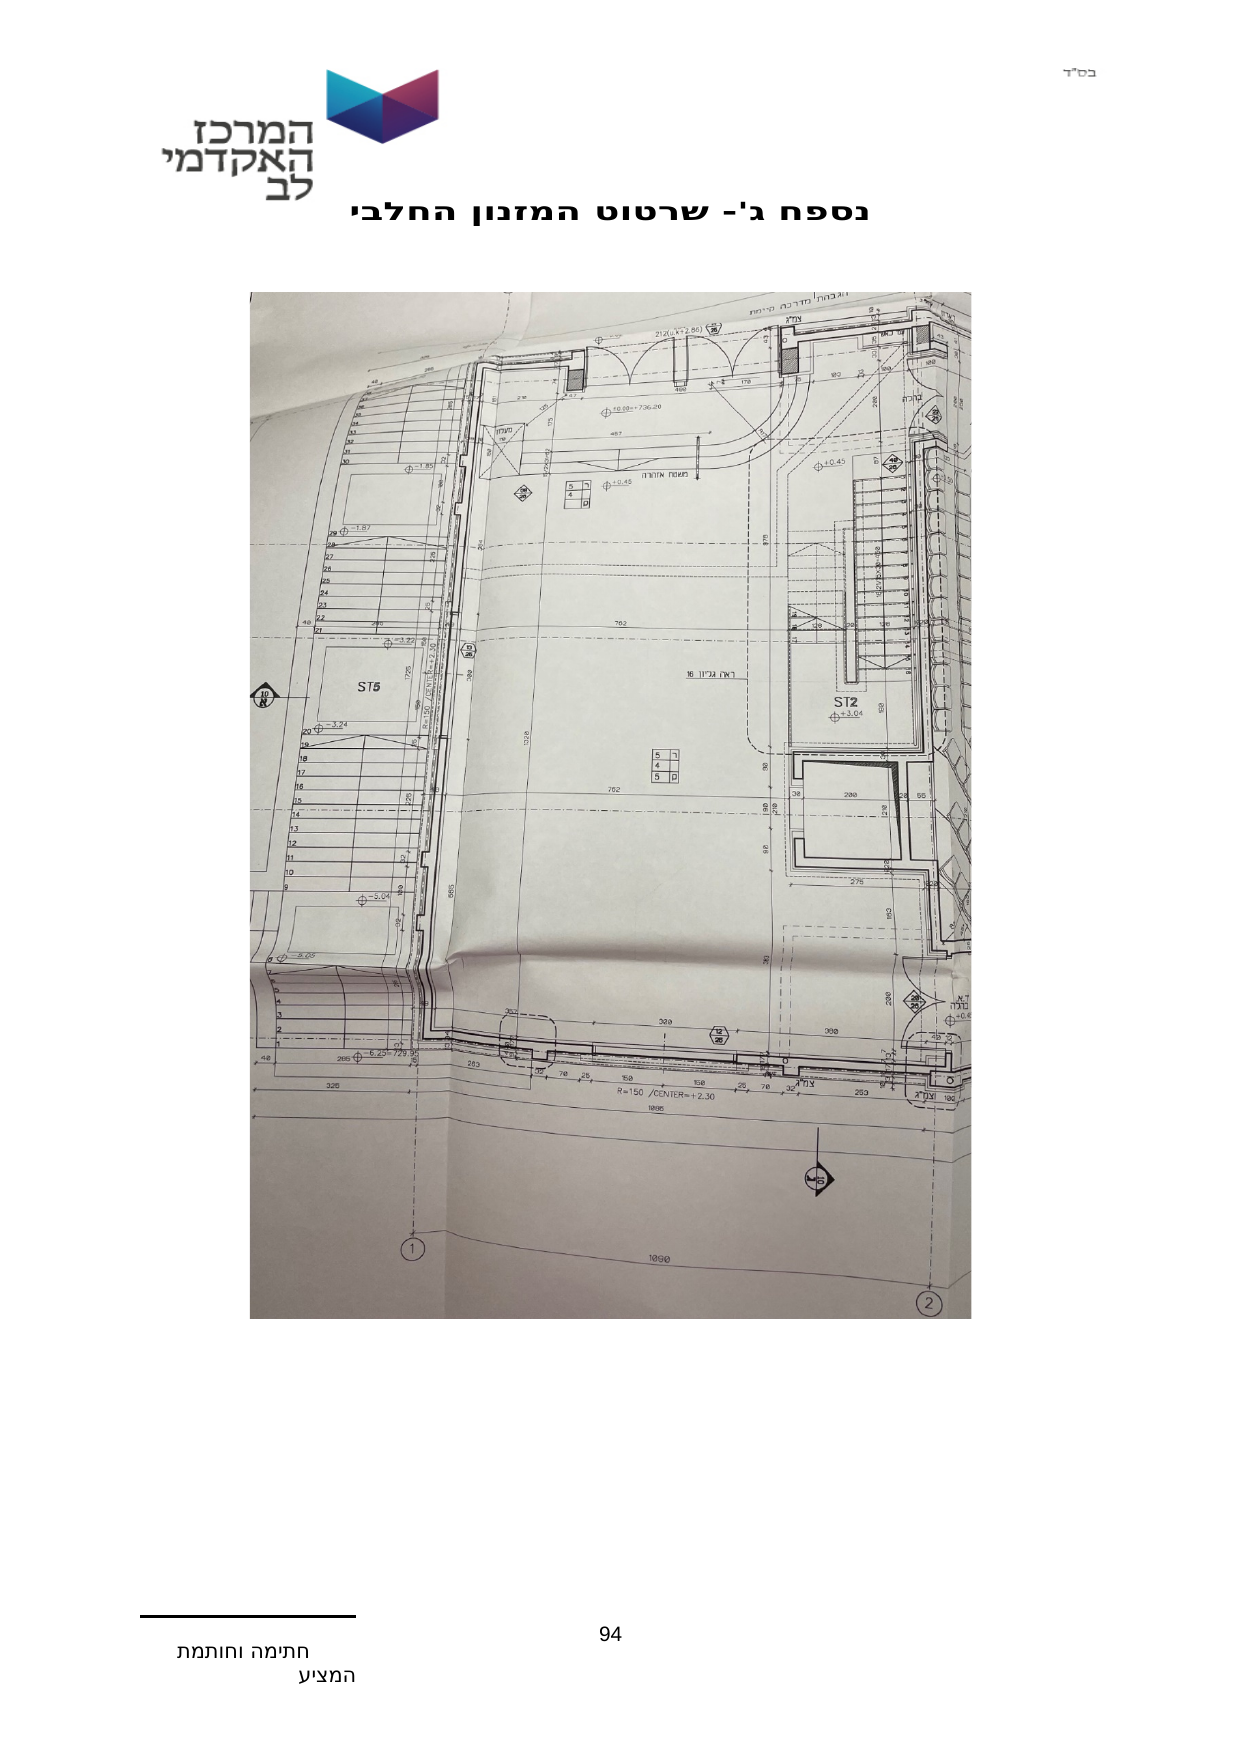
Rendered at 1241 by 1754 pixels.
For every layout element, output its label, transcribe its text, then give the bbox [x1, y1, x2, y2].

picture [85, 9, 1175, 220]
picture [249, 292, 972, 1319]
text נספח ג'- שרטוט המזנון החלבי [187, 197, 1034, 226]
